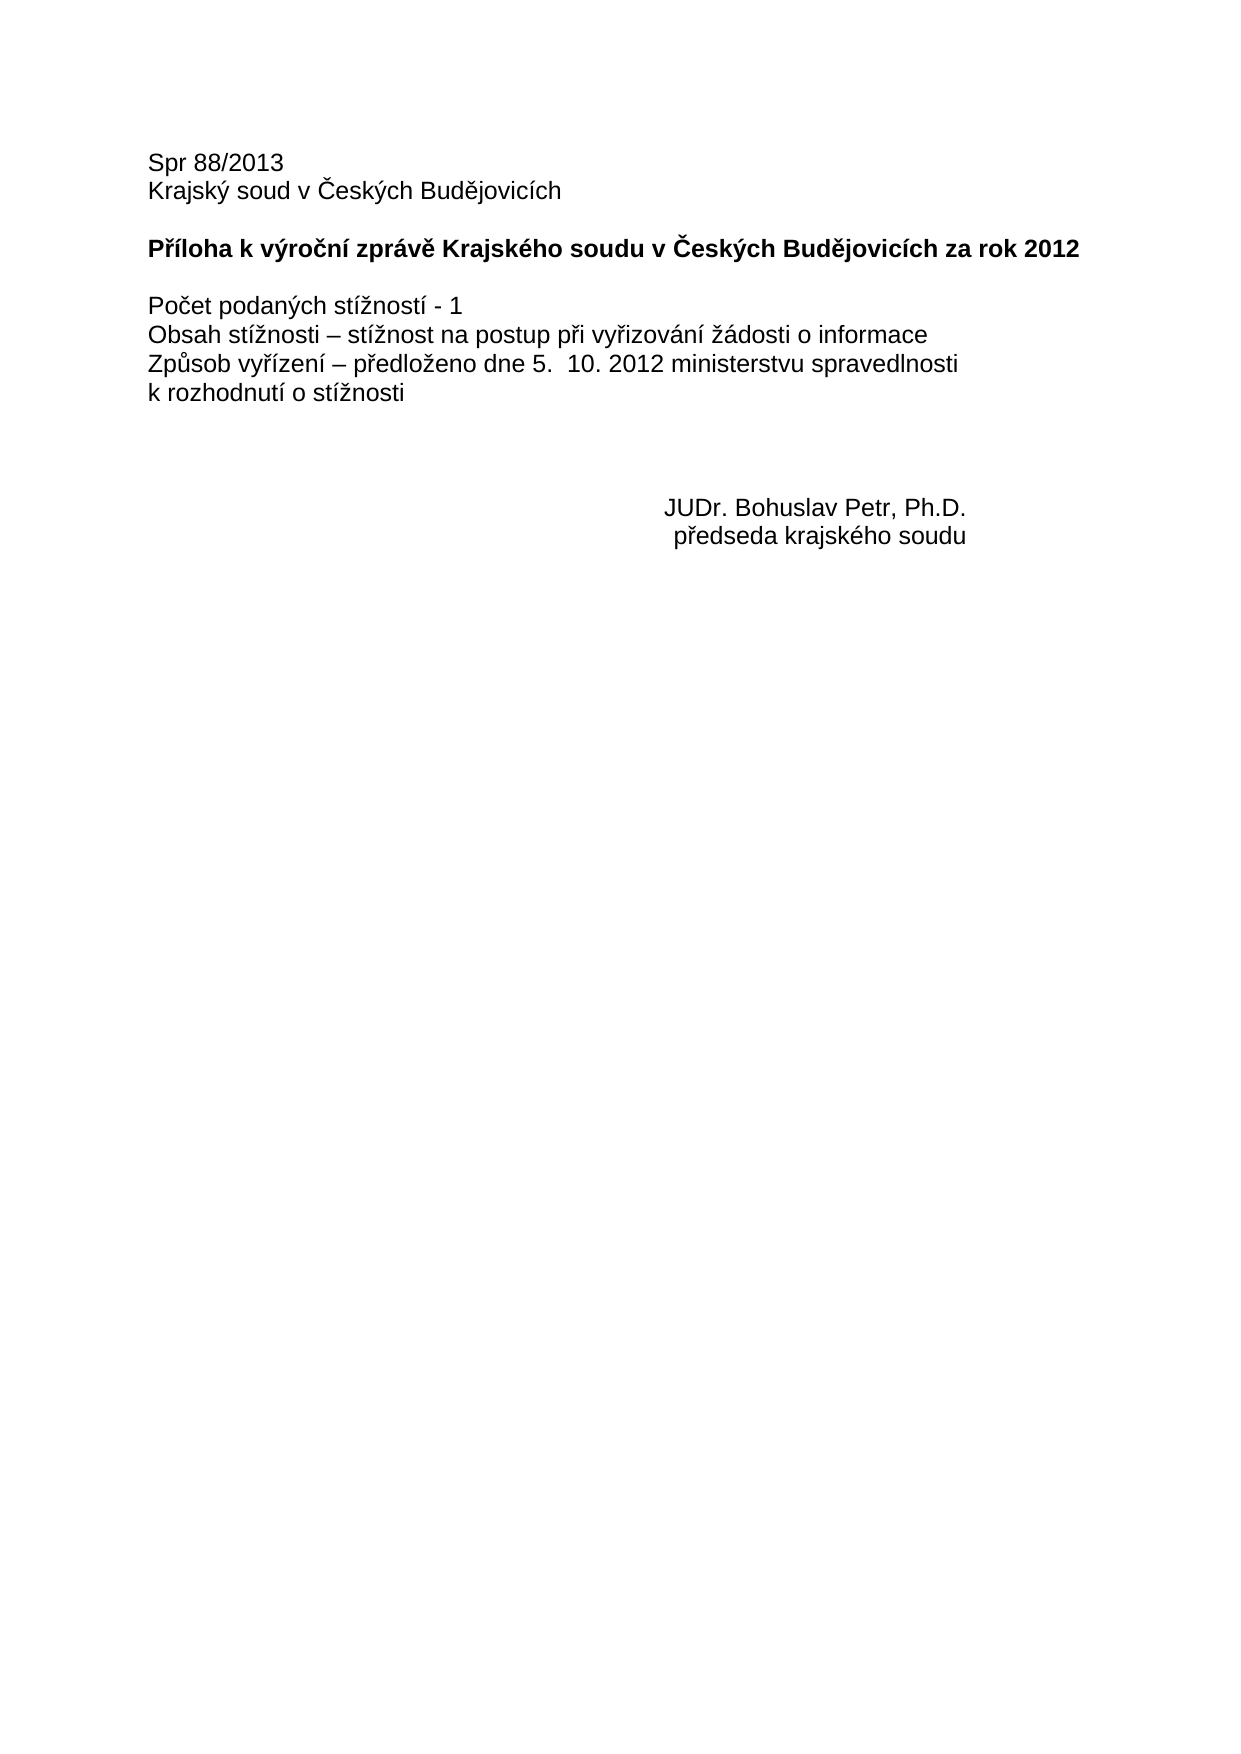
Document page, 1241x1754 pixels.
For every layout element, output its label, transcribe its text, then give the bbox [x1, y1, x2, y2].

text předseda krajského soudu [148, 521, 1093, 550]
text Počet podaných stížností - 1 [148, 291, 1093, 320]
text Příloha k výroční zprávě Krajského soudu v Českých Budějovicích za rok 2012 [148, 234, 1093, 263]
text JUDr. Bohuslav Petr, Ph.D. [148, 493, 1093, 521]
text Obsah stížnosti – stížnost na postup při vyřizování žádosti o informace [148, 320, 1093, 349]
text Spr 88/2013 [148, 148, 1093, 176]
text Krajský soud v Českých Budějovicích [148, 176, 1093, 205]
text Způsob vyřízení – předloženo dne 5. 10. 2012 ministerstvu spravedlnosti k rozhodnutí o stížnosti [148, 349, 1093, 406]
